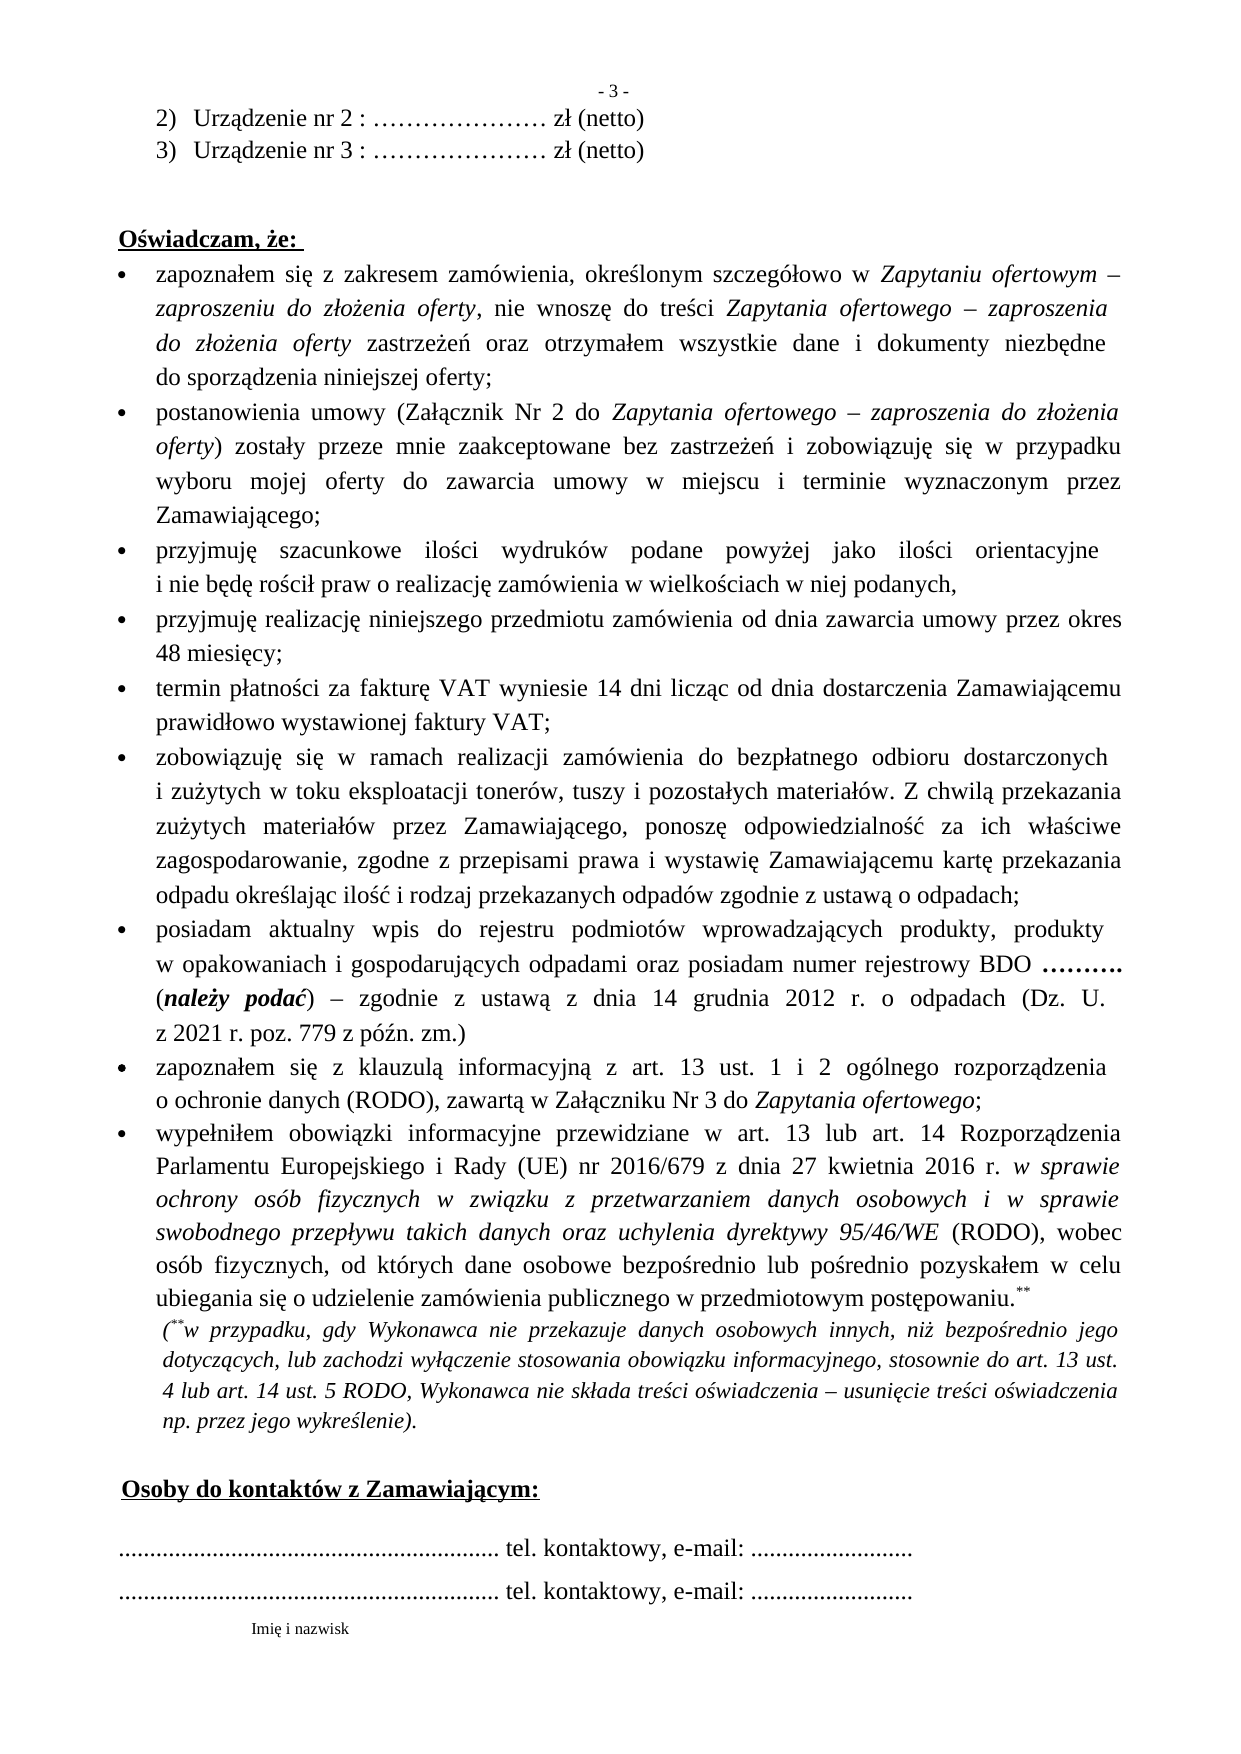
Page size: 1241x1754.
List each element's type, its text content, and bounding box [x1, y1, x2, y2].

text ............................................................. tel. kontaktowy, e-mail: .......................... [118, 1533, 1122, 1561]
list zapoznałem się z klauzulą informacyjną z art. 13 ust. 1 i 2 ogólnego rozporządzenia o ochronie danych (RODO), zawartą w Załączniku Nr 3 do Zapytania ofertowego; [118, 1052, 1122, 1114]
list posiadam aktualny wpis do rejestru podmiotów wprowadzających produkty, produkty w opakowaniach i gospodarujących odpadami oraz posiadam numer rejestrowy BDO ………. (należy podać) – zgodnie z ustawą z dnia 14 grudnia 2012 r. o odpadach (Dz. U. z 2021 r. poz. 779 z późn. zm.) [118, 914, 1122, 1046]
list wypełniłem obowiązki informacyjne przewidziane w art. 13 lub art. 14 Rozporządzenia Parlamentu Europejskiego i Rady (UE) nr 2016/679 z dnia 27 kwietnia 2016 r. w sprawie ochrony osób fizycznych w związku z przetwarzaniem danych osobowych i w sprawie swobodnego przepływu takich danych oraz uchylenia dyrektywy 95/46/WE (RODO), wobec osób fizycznych, od których dane osobowe bezpośrednio lub pośrednio pozyskałem w celu ubiegania się o udzielenie zamówienia publicznego w przedmiotowym postępowaniu.** [118, 1118, 1122, 1312]
text Oświadczam, że: [118, 224, 1122, 253]
text ............................................................. tel. kontaktowy, e-mail: .......................... [118, 1576, 1122, 1604]
list (**w przypadku, gdy Wykonawca nie przekazuje danych osobowych innych, niż bezpośrednio jego dotyczących, lub zachodzi wyłączenie stosowania obowiązku informacyjnego, stosownie do art. 13 ust. 4 lub art. 14 ust. 5 RODO, Wykonawca nie składa treści oświadczenia – usunięcie treści oświadczenia np. przez jego wykreślenie). [162, 1316, 1122, 1433]
list Urządzenie nr 2 : ………………… zł (netto) [156, 103, 1122, 131]
list przyjmuję szacunkowe ilości wydruków podane powyżej jako ilości orientacyjne i nie będę rościł praw o realizację zamówienia w wielkościach w niej podanych, [118, 535, 1122, 598]
text Imię i nazwisk [251, 1619, 1122, 1638]
list przyjmuję realizację niniejszego przedmiotu zamówienia od dnia zawarcia umowy przez okres 48 miesięcy; [118, 604, 1122, 667]
list Urządzenie nr 3 : ………………… zł (netto) [156, 136, 1122, 197]
list postanowienia umowy (Załącznik Nr 2 do Zapytania ofertowego – zaproszenia do złożenia oferty) zostały przeze mnie zaakceptowane bez zastrzeżeń i zobowiązuję się w przypadku wyboru mojej oferty do zawarcia umowy w miejscu i terminie wyznaczonym przez Zamawiającego; [118, 397, 1122, 529]
list zapoznałem się z zakresem zamówienia, określonym szczegółowo w Zapytaniu ofertowym – zaproszeniu do złożenia oferty, nie wnoszę do treści Zapytania ofertowego – zaproszenia do złożenia oferty zastrzeżeń oraz otrzymałem wszystkie dane i dokumenty niezbędne do sporządzenia niniejszej oferty; [118, 259, 1122, 391]
list zobowiązuję się w ramach realizacji zamówienia do bezpłatnego odbioru dostarczonych i zużytych w toku eksploatacji tonerów, tuszy i pozostałych materiałów. Z chwilą przekazania zużytych materiałów przez Zamawiającego, ponoszę odpowiedzialność za ich właściwe zagospodarowanie, zgodne z przepisami prawa i wystawię Zamawiającemu kartę przekazania odpadu określając ilość i rodzaj przekazanych odpadów zgodnie z ustawą o odpadach; [118, 742, 1122, 908]
text Osoby do kontaktów z Zamawiającym: [121, 1474, 1122, 1503]
list termin płatności za fakturę VAT wyniesie 14 dni licząc od dnia dostarczenia Zamawiającemu prawidłowo wystawionej faktury VAT; [118, 673, 1122, 736]
